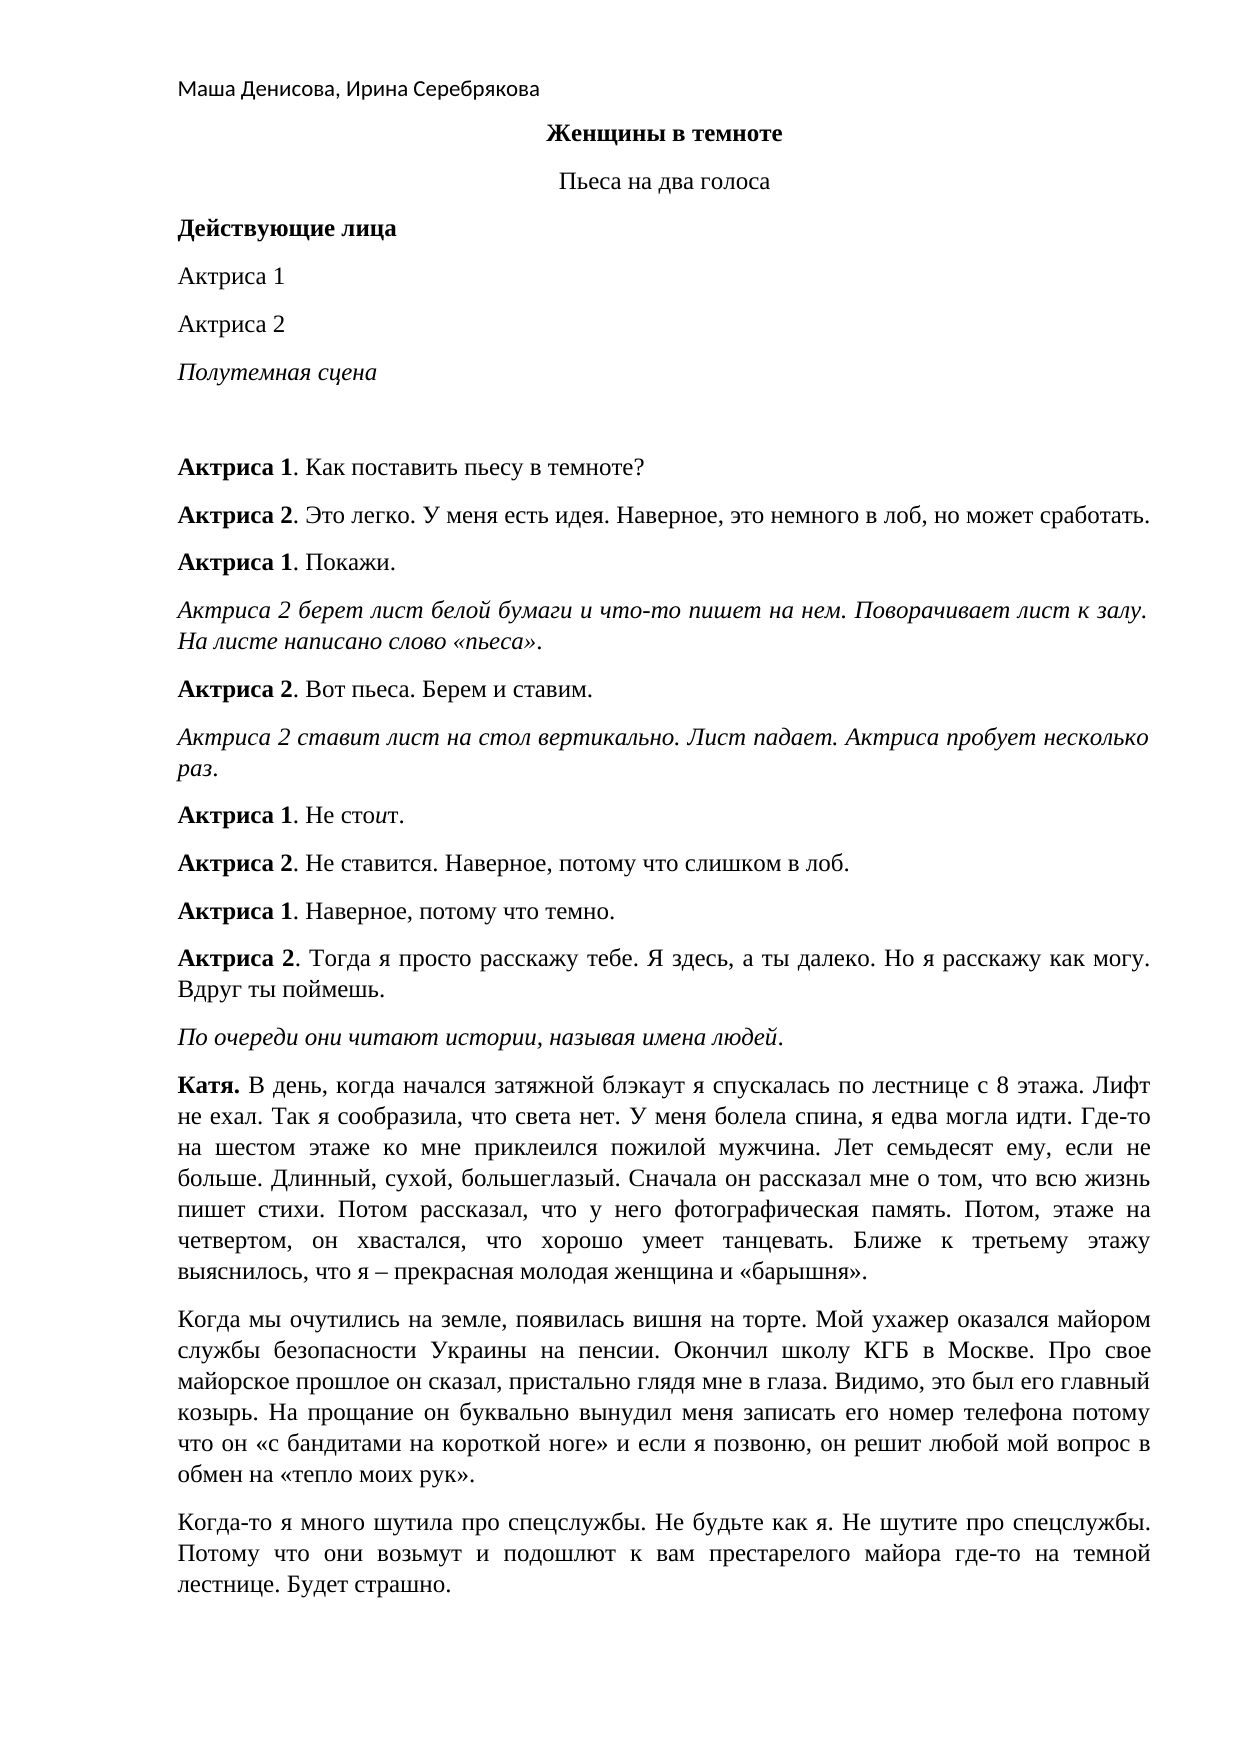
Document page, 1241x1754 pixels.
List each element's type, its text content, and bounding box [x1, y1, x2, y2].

text Актриса 2. Тогда я просто расскажу тебе. Я здесь, а ты далеко. Но я расскажу как могу. Вдруг ты поймешь. [177, 943, 1152, 1003]
text Актриса 2 ставит лист на стол вертикально. Лист падает. Актриса пробует несколько раз. [177, 722, 1152, 781]
text Актриса 2. Вот пьеса. Берем и ставим. [177, 674, 1152, 703]
text Актриса 2 берет лист белой бумаги и что-то пишет на нем. Поворачивает лист к залу. На листе написано слово «пьеса». [177, 595, 1152, 655]
text Полутемная сцена [177, 357, 1152, 385]
text Актриса 1. Наверное, потому что темно. [177, 896, 1152, 924]
text Актриса 2. Это легко. У меня есть идея. Наверное, это немного в лоб, но может сработать. [177, 500, 1152, 528]
text Пьеса на два голоса [177, 166, 1152, 194]
text Актриса 2. Не ставится. Наверное, потому что слишком в лоб. [177, 848, 1152, 877]
text Действующие лица [177, 213, 1152, 242]
text Актриса 1. Покажи. [177, 547, 1152, 576]
text Актриса 1. Не стоит. [177, 800, 1152, 829]
text По очереди они читают истории, называя имена людей. [177, 1022, 1152, 1051]
text Актриса 1 [177, 261, 1152, 290]
text Катя. В день, когда начался затяжной блэкаут я спускалась по лестнице с 8 этажа. Лифт не ехал. Так я сообразила, что света нет. У меня болела спина, я едва могла идти. Где-то на шестом этаже ко мне приклеился пожилой мужчина. Лет семьдесят ему, если не больше. Длинный, сухой, большеглазый. Сначала он рассказал мне о том, что всю жизнь пишет стихи. Потом рассказал, что у него фотографическая память. Потом, этаже на четвертом, он хвастался, что хорошо умеет танцевать. Ближе к третьему этажу выяснилось, что я – прекрасная молодая женщина и «барышня». [177, 1070, 1152, 1285]
text Когда-то я много шутила про спецcлужбы. Не будьте как я. Не шутите про спецслужбы. Потому что они возьмут и подошлют к вам престарелого майора где-то на темной лестнице. Будет страшно. [177, 1507, 1152, 1598]
text Когда мы очутились на земле, появилась вишня на торте. Мой ухажер оказался майором службы безопасности Украины на пенсии. Окончил школу КГБ в Москве. Про свое майорское прошлое он сказал, пристально глядя мне в глаза. Видимо, это был его главный козырь. На прощание он буквально вынудил меня записать его номер телефона потому что он «с бандитами на короткой ноге» и если я позвоню, он решит любой мой вопрос в обмен на «тепло моих рук». [177, 1304, 1152, 1488]
text Актриса 2 [177, 309, 1152, 338]
text Женщины в темноте [177, 118, 1152, 147]
text Актриса 1. Как поставить пьесу в темноте? [177, 452, 1152, 481]
